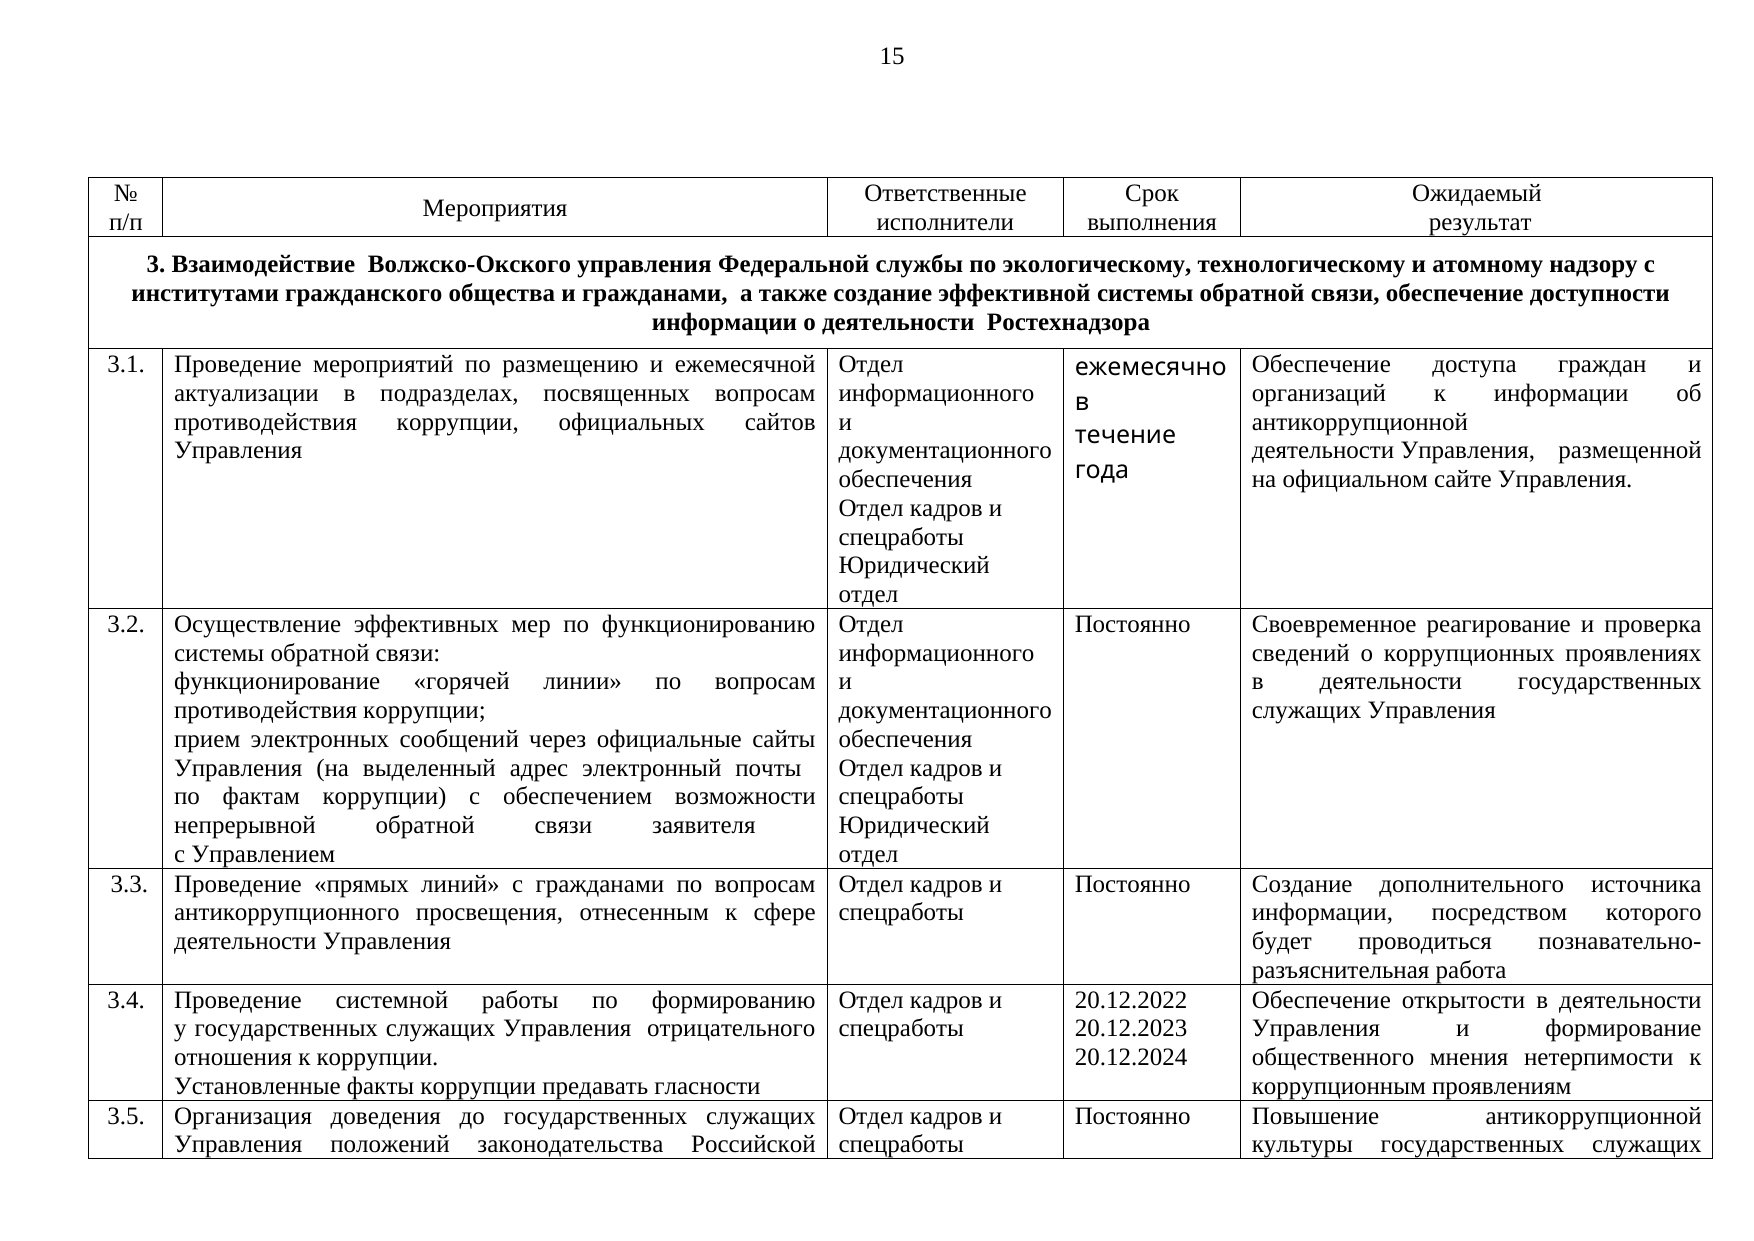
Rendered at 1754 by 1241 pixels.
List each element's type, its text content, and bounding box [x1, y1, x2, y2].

table_cell ежемесячно в течение года [1064, 349, 1240, 608]
table_cell Отдел кадров и спецработы [828, 869, 1063, 984]
table_cell Постоянно [1064, 869, 1240, 984]
table_header Мероприятия [163, 178, 827, 236]
table_cell Постоянно [1064, 609, 1240, 868]
table_cell Проведение системной работы по формированию у государственных служащих Управления отрицательного отношения к коррупции. Установленные факты коррупции предавать гласности [163, 985, 827, 1100]
table_cell 3.2. [89, 609, 162, 868]
table_header Срок выполнения [1064, 178, 1240, 236]
table_cell 20.12.2022 20.12.2023 20.12.2024 [1064, 985, 1240, 1100]
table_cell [1241, 1101, 1712, 1158]
table_header Ожидаемый результат [1241, 178, 1712, 236]
table_cell Создание дополнительного источника информации, посредством которого будет проводиться познавательно-разъяснительная работа [1241, 869, 1712, 984]
table_cell Отдел кадров и спецработы [828, 985, 1063, 1100]
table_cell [828, 1101, 1063, 1158]
table_cell 3.4. [89, 985, 162, 1100]
table_cell Обеспечение доступа граждан и организаций к информации об антикоррупционной деятельности Управления, размещенной на официальном сайте Управления. [1241, 349, 1712, 608]
table_cell Обеспечение открытости в деятельности Управления и формирование общественного мнения нетерпимости к коррупционным проявлениям [1241, 985, 1712, 1100]
table_cell 3.1. [89, 349, 162, 608]
table_cell Своевременное реагирование и проверка сведений о коррупционных проявлениях в деятельности государственных служащих Управления [1241, 609, 1712, 868]
table_cell Постоянно [1064, 1101, 1240, 1158]
table_cell Отдел информационного и документационного обеспечения Отдел кадров и спецработы Юридический отдел [828, 609, 1063, 868]
table_header Ответственные исполнители [828, 178, 1063, 236]
table_cell Проведение мероприятий по размещению и ежемесячной актуализации в подразделах, посвященных вопросам противодействия коррупции, официальных сайтов Управления [163, 349, 827, 608]
table_cell 3.5. [89, 1101, 162, 1158]
table_cell Проведение «прямых линий» с гражданами по вопросам антикоррупционного просвещения, отнесенным к сфере деятельности Управления [163, 869, 827, 984]
table_cell Отдел информационного и документационного обеспечения Отдел кадров и спецработы Юридический отдел [828, 349, 1063, 608]
table_cell 3. Взаимодействие Волжско-Окского управления Федеральной службы по экологическому, технологическому и атомному надзору с институтами гражданского общества и гражданами, а также создание эффективной системы обратной связи, обеспечение доступности информации о деятельности Ростехнадзора [89, 237, 1712, 348]
table_cell Осуществление эффективных мер по функционированию системы обратной связи: функционирование «горячей линии» по вопросам противодействия коррупции; прием электронных сообщений через официальные сайты Управления (на выделенный адрес электронный почты по фактам коррупции) с обеспечением возможности непрерывной обратной связи заявителя с Управлением [163, 609, 827, 868]
table_header № п/п [89, 178, 162, 236]
table_cell 3.3. [89, 869, 162, 984]
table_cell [163, 1101, 827, 1158]
